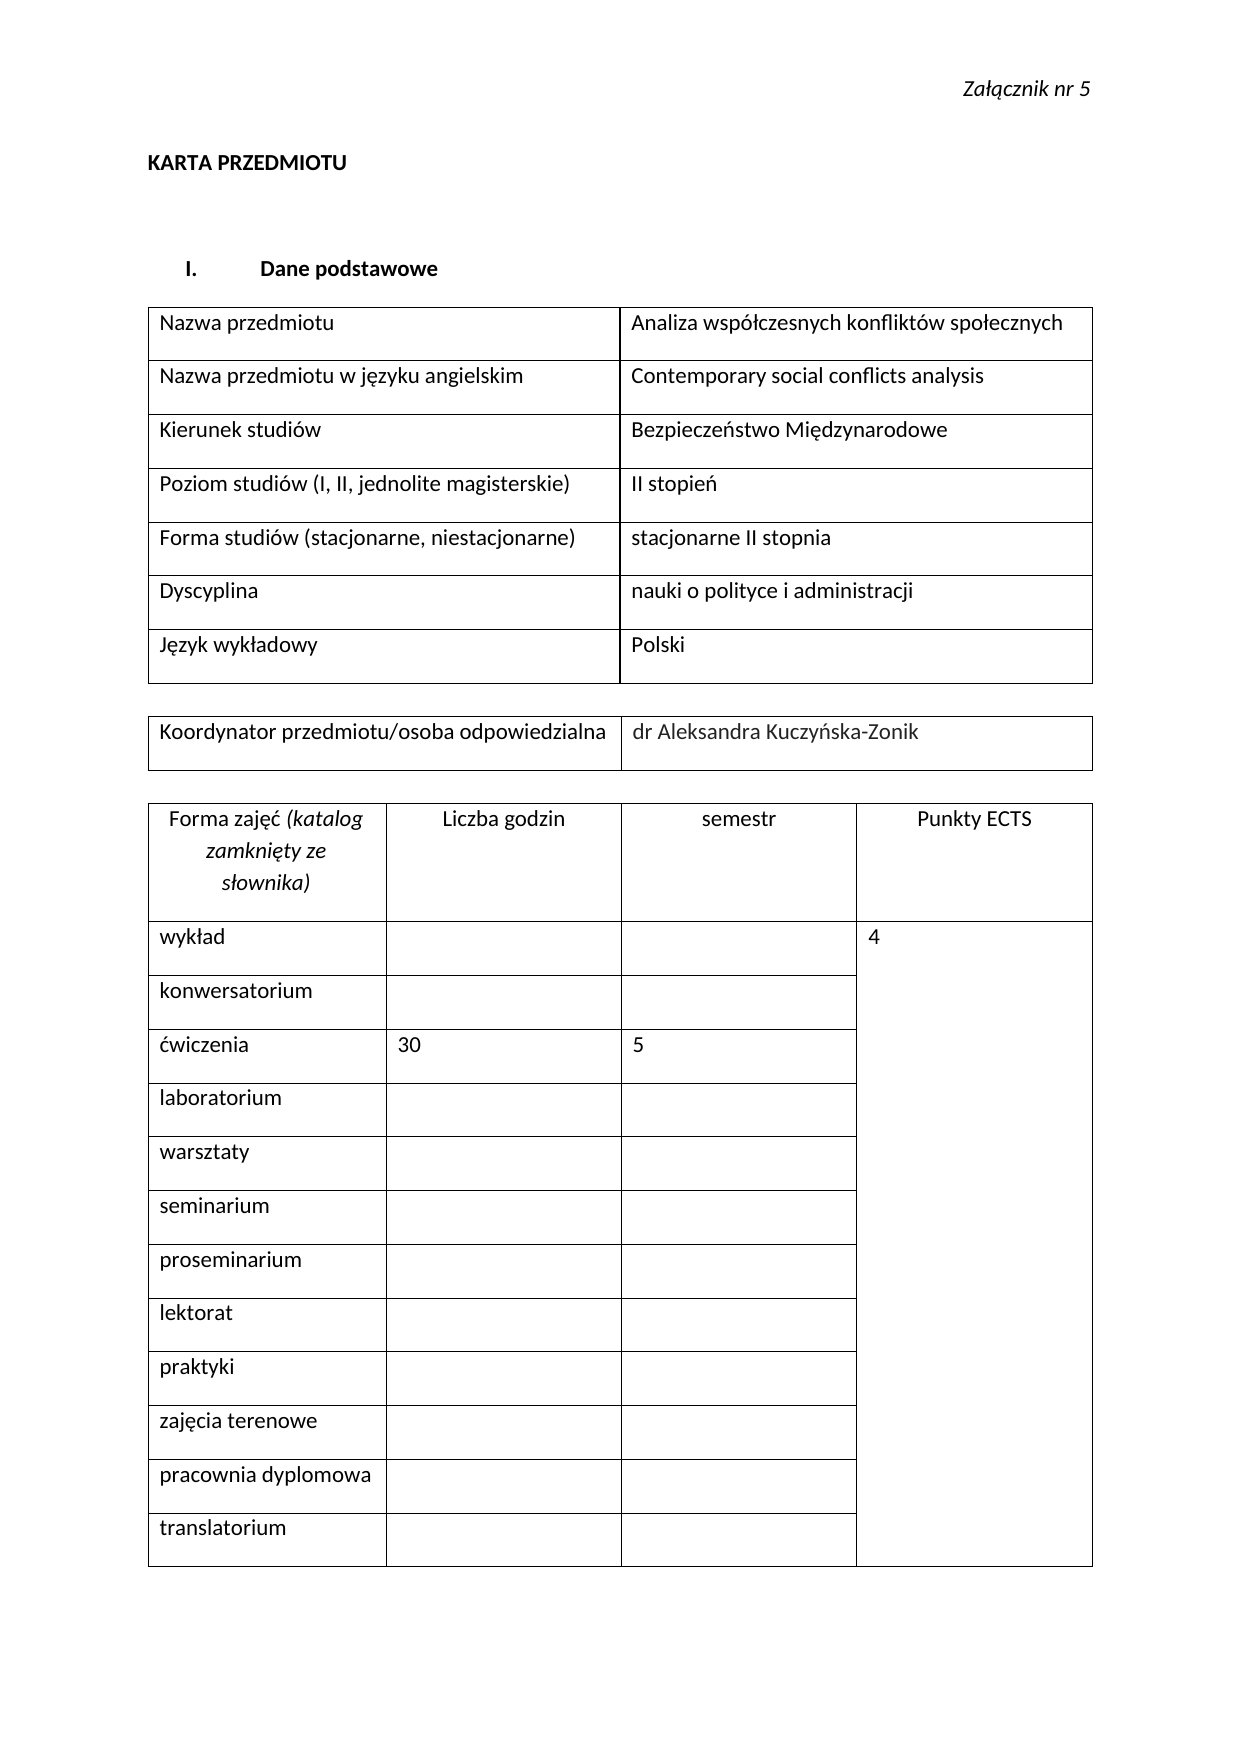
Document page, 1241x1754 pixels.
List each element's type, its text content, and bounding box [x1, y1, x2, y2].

table_cell Polski [621, 630, 1092, 683]
table_cell [387, 1137, 621, 1190]
table_cell [622, 1137, 856, 1190]
table_cell [622, 1245, 856, 1297]
table_cell [387, 922, 621, 975]
table_cell 30 [387, 1030, 621, 1082]
text KARTA PRZEDMIOTU [148, 148, 1093, 176]
table_cell [387, 1460, 621, 1512]
table_cell stacjonarne II stopnia [621, 523, 1092, 575]
table_cell proseminarium [149, 1245, 386, 1297]
table_cell Język wykładowy [149, 630, 619, 683]
table_header Liczba godzin [387, 804, 621, 921]
table_cell [387, 1191, 621, 1244]
table_cell Kierunek studiów [149, 415, 619, 468]
table_cell 4 [857, 922, 1092, 1566]
table_header Nazwa przedmiotu [149, 308, 619, 360]
table_cell [622, 1514, 856, 1566]
table_cell [622, 1460, 856, 1512]
table_header semestr [622, 804, 856, 921]
table_cell [622, 1299, 856, 1351]
table_header Punkty ECTS [857, 804, 1092, 921]
table_cell lektorat [149, 1299, 386, 1351]
table_header Koordynator przedmiotu/osoba odpowiedzialna [149, 717, 621, 770]
table_cell pracownia dyplomowa [149, 1460, 386, 1512]
table_cell ćwiczenia [149, 1030, 386, 1082]
table_cell II stopień [621, 469, 1092, 522]
table_cell Dyscyplina [149, 576, 619, 629]
table_cell konwersatorium [149, 976, 386, 1029]
table_cell Nazwa przedmiotu w języku angielskim [149, 361, 619, 414]
table_cell praktyki [149, 1352, 386, 1405]
table_cell warsztaty [149, 1137, 386, 1190]
table_cell [387, 1084, 621, 1136]
table_cell [622, 1406, 856, 1459]
table_cell Poziom studiów (I, II, jednolite magisterskie) [149, 469, 619, 522]
table_cell Contemporary social conflicts analysis [621, 361, 1092, 414]
table_cell [622, 976, 856, 1029]
table_cell [387, 1299, 621, 1351]
table_cell nauki o polityce i administracji [621, 576, 1092, 629]
table_header Forma zajęć (katalog zamknięty ze słownika) [149, 804, 386, 921]
table_cell 5 [622, 1030, 856, 1082]
table_cell [387, 1245, 621, 1297]
table_cell [622, 1191, 856, 1244]
table_cell Forma studiów (stacjonarne, niestacjonarne) [149, 523, 619, 575]
table_cell seminarium [149, 1191, 386, 1244]
table_cell [387, 976, 621, 1029]
table_header Analiza współczesnych konfliktów społecznych [621, 308, 1092, 360]
table_cell [387, 1406, 621, 1459]
table_cell [622, 1352, 856, 1405]
table_cell laboratorium [149, 1084, 386, 1136]
table_cell Bezpieczeństwo Międzynarodowe [621, 415, 1092, 468]
table_cell zajęcia terenowe [149, 1406, 386, 1459]
table_cell wykład [149, 922, 386, 975]
table_cell [622, 1084, 856, 1136]
table_cell [387, 1352, 621, 1405]
list Dane podstawowe [185, 254, 1093, 282]
table_cell [622, 922, 856, 975]
table_cell translatorium [149, 1514, 386, 1566]
table_header dr Aleksandra Kuczyńska-Zonik [622, 717, 1092, 770]
table_cell [387, 1514, 621, 1566]
